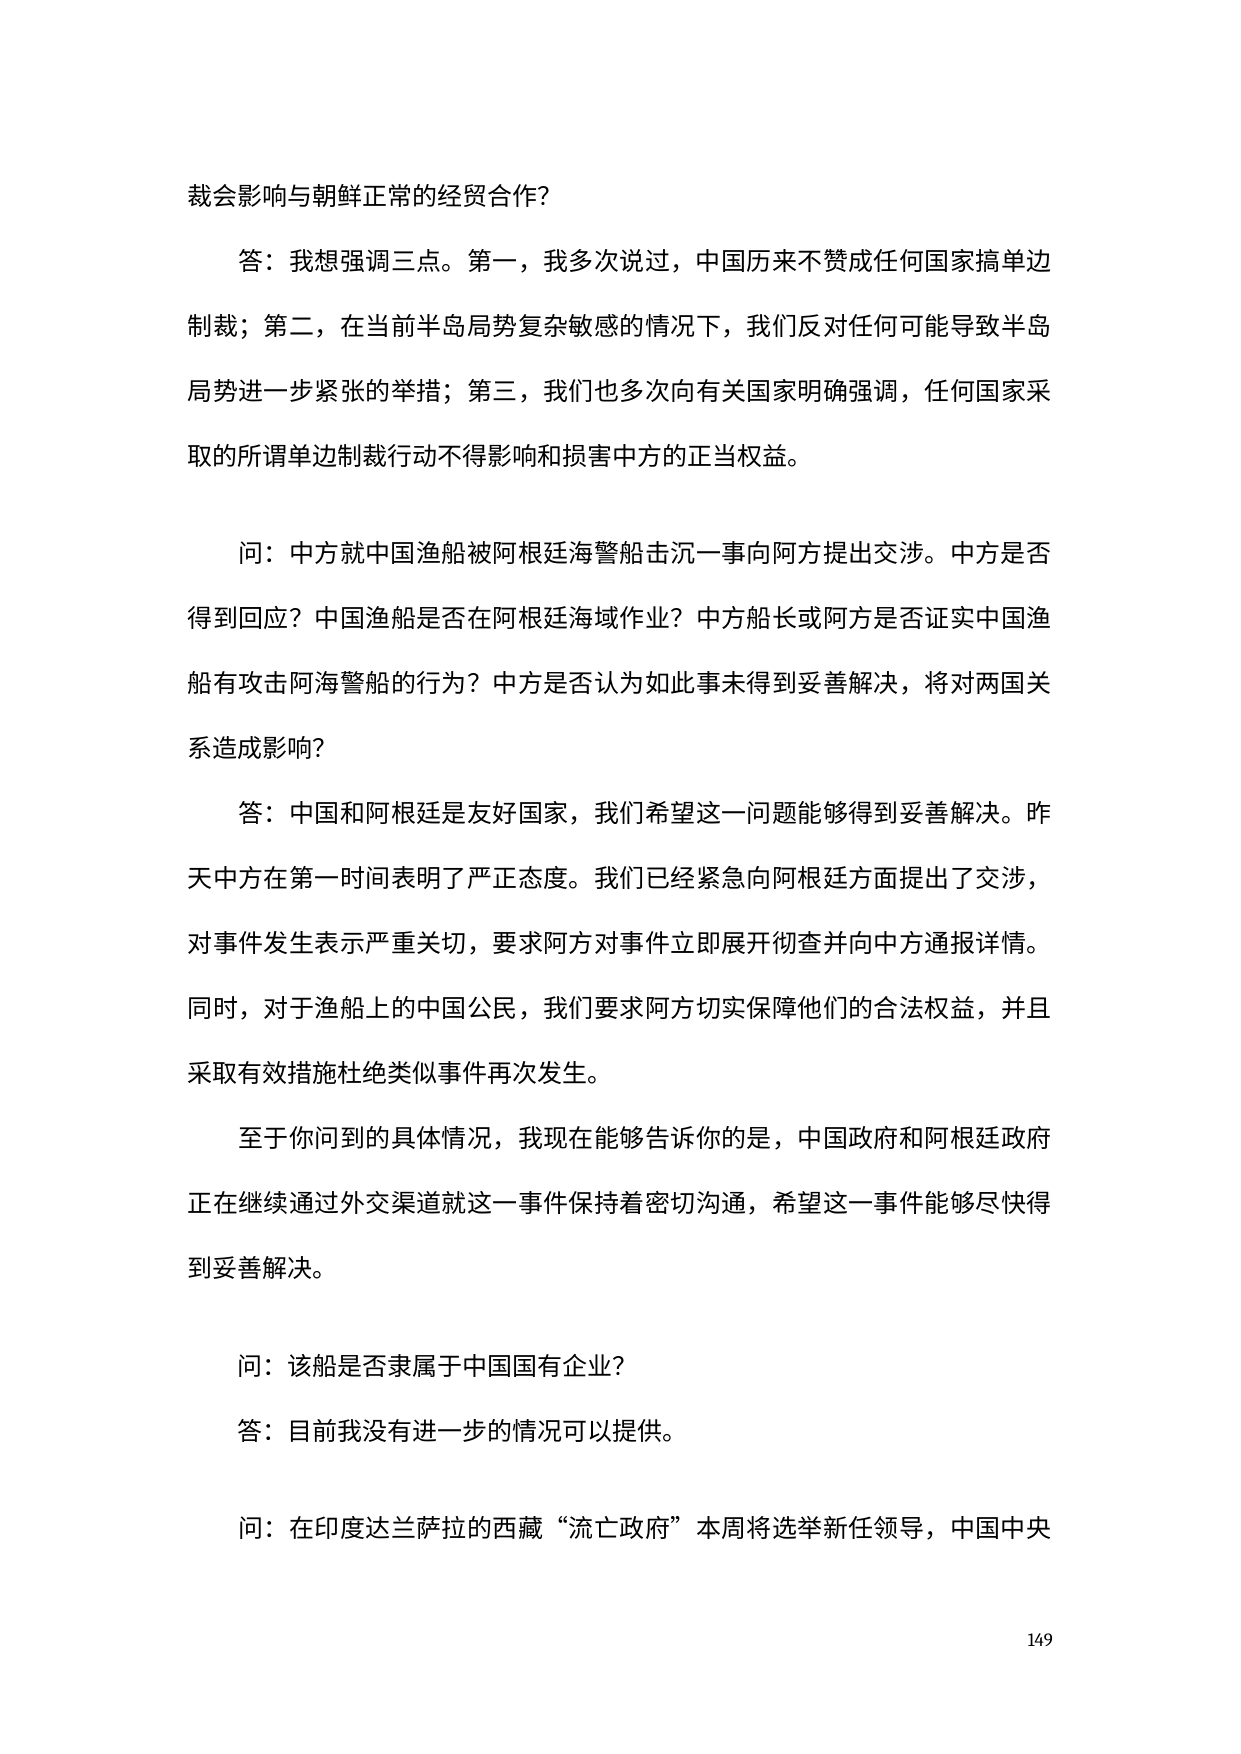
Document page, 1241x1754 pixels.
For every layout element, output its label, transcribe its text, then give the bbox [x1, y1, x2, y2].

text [187, 1494, 1053, 1559]
text 答：目前我没有进一步的情况可以提供。 [187, 1397, 1053, 1462]
text 答：中国和阿根廷是友好国家，我们希望这一问题能够得到妥善解决。昨天中方在第一时间表明了严正态度。我们已经紧急向阿根廷方面提出了交涉，对事件发生表示严重关切，要求阿方对事件立即展开彻查并向中方通报详情。同时，对于渔船上的中国公民，我们要求阿方切实保障他们的合法权益，并且采取有效措施杜绝类似事件再次发生。 [187, 779, 1053, 1104]
text 问：中方就中国渔船被阿根廷海警船击沉一事向阿方提出交涉。中方是否得到回应？中国渔船是否在阿根廷海域作业？中方船长或阿方是否证实中国渔船有攻击阿海警船的行为？中方是否认为如此事未得到妥善解决，将对两国关系造成影响？ [187, 519, 1053, 779]
text 答：我想强调三点。第一，我多次说过，中国历来不赞成任何国家搞单边制裁；第二，在当前半岛局势复杂敏感的情况下，我们反对任何可能导致半岛局势进一步紧张的举措；第三，我们也多次向有关国家明确强调，任何国家采取的所谓单边制裁行动不得影响和损害中方的正当权益。 [187, 227, 1053, 487]
text 至于你问到的具体情况，我现在能够告诉你的是，中国政府和阿根廷政府正在继续通过外交渠道就这一事件保持着密切沟通，希望这一事件能够尽快得到妥善解决。 [187, 1104, 1053, 1299]
text 问：该船是否隶属于中国国有企业？ [187, 1332, 1053, 1397]
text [187, 162, 1053, 227]
